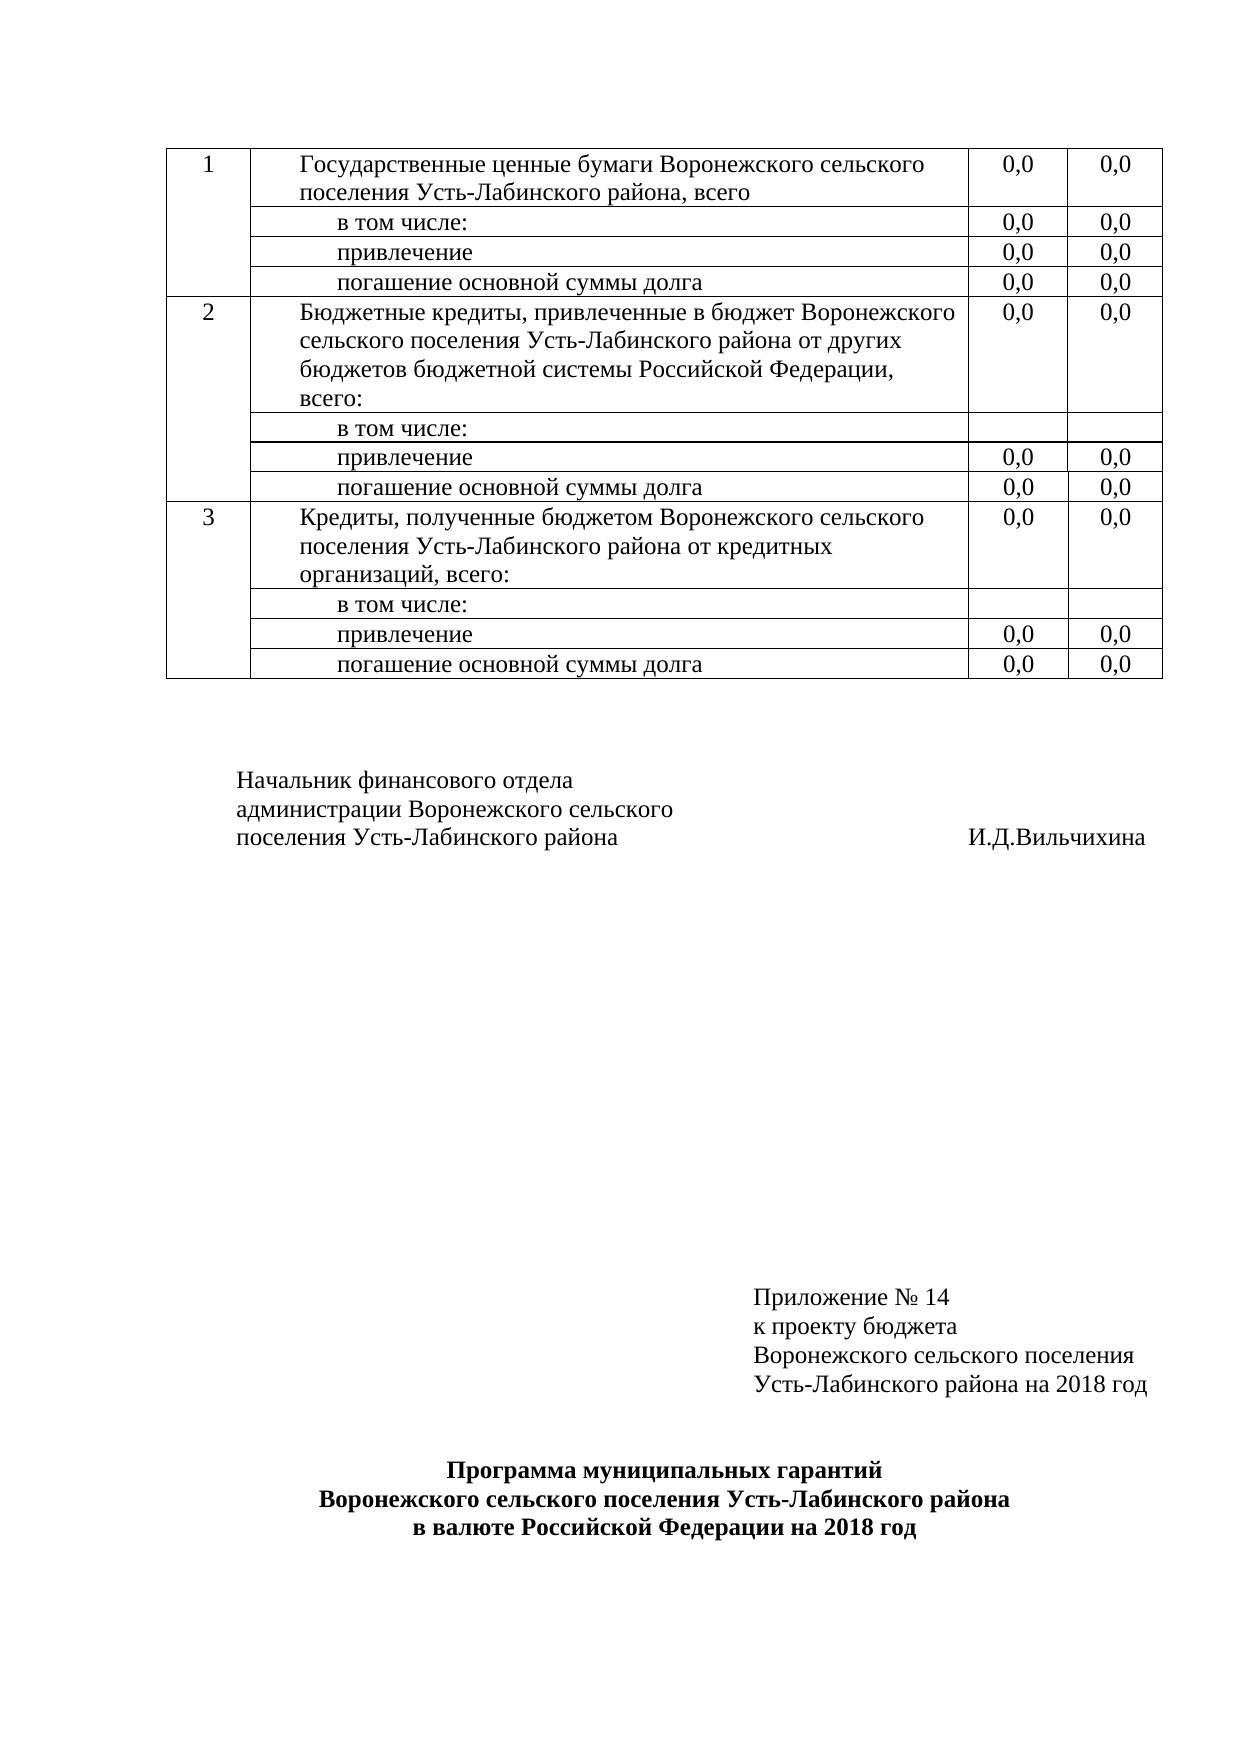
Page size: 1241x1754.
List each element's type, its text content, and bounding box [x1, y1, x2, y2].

text в валюте Российской Федерации на 2018 год [177, 1512, 1152, 1541]
table_cell 0,0 [969, 502, 1068, 588]
table_cell 0,0 [1068, 237, 1162, 266]
table_cell Бюджетные кредиты, привлеченные в бюджет Воронежского сельского поселения Усть-Лабинского района от других бюджетов бюджетной системы Российской Федерации, всего: [251, 297, 968, 412]
table_cell привлечение [251, 237, 968, 266]
table_cell [969, 413, 1067, 441]
table_cell 0,0 [1068, 207, 1162, 236]
table_cell погашение основной суммы долга [251, 267, 968, 296]
table_cell Государственные ценные бумаги Воронежского сельского поселения Усть-Лабинского района, всего [251, 149, 968, 206]
table_cell 0,0 [969, 207, 1067, 236]
table_cell в том числе: [251, 207, 968, 236]
table_cell 0,0 [1068, 149, 1162, 206]
table_cell [969, 589, 1068, 618]
text Приложение № 14 [177, 1282, 1152, 1311]
table_cell привлечение [251, 619, 968, 648]
text поселения Усть-Лабинского района И.Д.Вильчихина [177, 822, 1152, 851]
table_cell 0,0 [969, 472, 1068, 501]
table_cell [1069, 589, 1162, 618]
table_cell 1 [167, 149, 250, 296]
table_cell 0,0 [1069, 502, 1162, 588]
text Начальник финансового отдела [177, 765, 1152, 794]
table_cell 0,0 [1069, 619, 1162, 648]
table_cell 0,0 [969, 297, 1067, 412]
table_cell 0,0 [1068, 443, 1162, 471]
table_cell 0,0 [1068, 267, 1162, 296]
table_cell 3 [167, 502, 250, 678]
table_cell погашение основной суммы долга [251, 472, 968, 501]
table_cell 0,0 [1069, 472, 1162, 501]
text администрации Воронежского сельского [177, 794, 1152, 822]
table_cell Кредиты, полученные бюджетом Воронежского сельского поселения Усть-Лабинского района от кредитных организаций, всего: [251, 502, 968, 588]
table_cell 0,0 [969, 237, 1067, 266]
text к проекту бюджета [753, 1311, 1152, 1340]
table_cell погашение основной суммы долга [251, 649, 968, 678]
table_cell в том числе: [251, 589, 968, 618]
table_cell 0,0 [969, 649, 1068, 678]
table_cell 2 [167, 297, 250, 501]
table_cell в том числе: [251, 413, 968, 441]
table_cell [1068, 413, 1162, 441]
table_cell 0,0 [1068, 297, 1162, 412]
table_cell 0,0 [969, 619, 1068, 648]
table_cell 0,0 [969, 149, 1067, 206]
text Программа муниципальных гарантий [177, 1455, 1152, 1484]
table_cell 0,0 [969, 267, 1067, 296]
text Воронежского сельского поселения Усть-Лабинского района на 2018 год [753, 1340, 1152, 1397]
text Воронежского сельского поселения Усть-Лабинского района [177, 1484, 1152, 1512]
table_cell привлечение [251, 443, 968, 471]
table_cell 0,0 [969, 443, 1067, 471]
table_cell 0,0 [1069, 649, 1162, 678]
